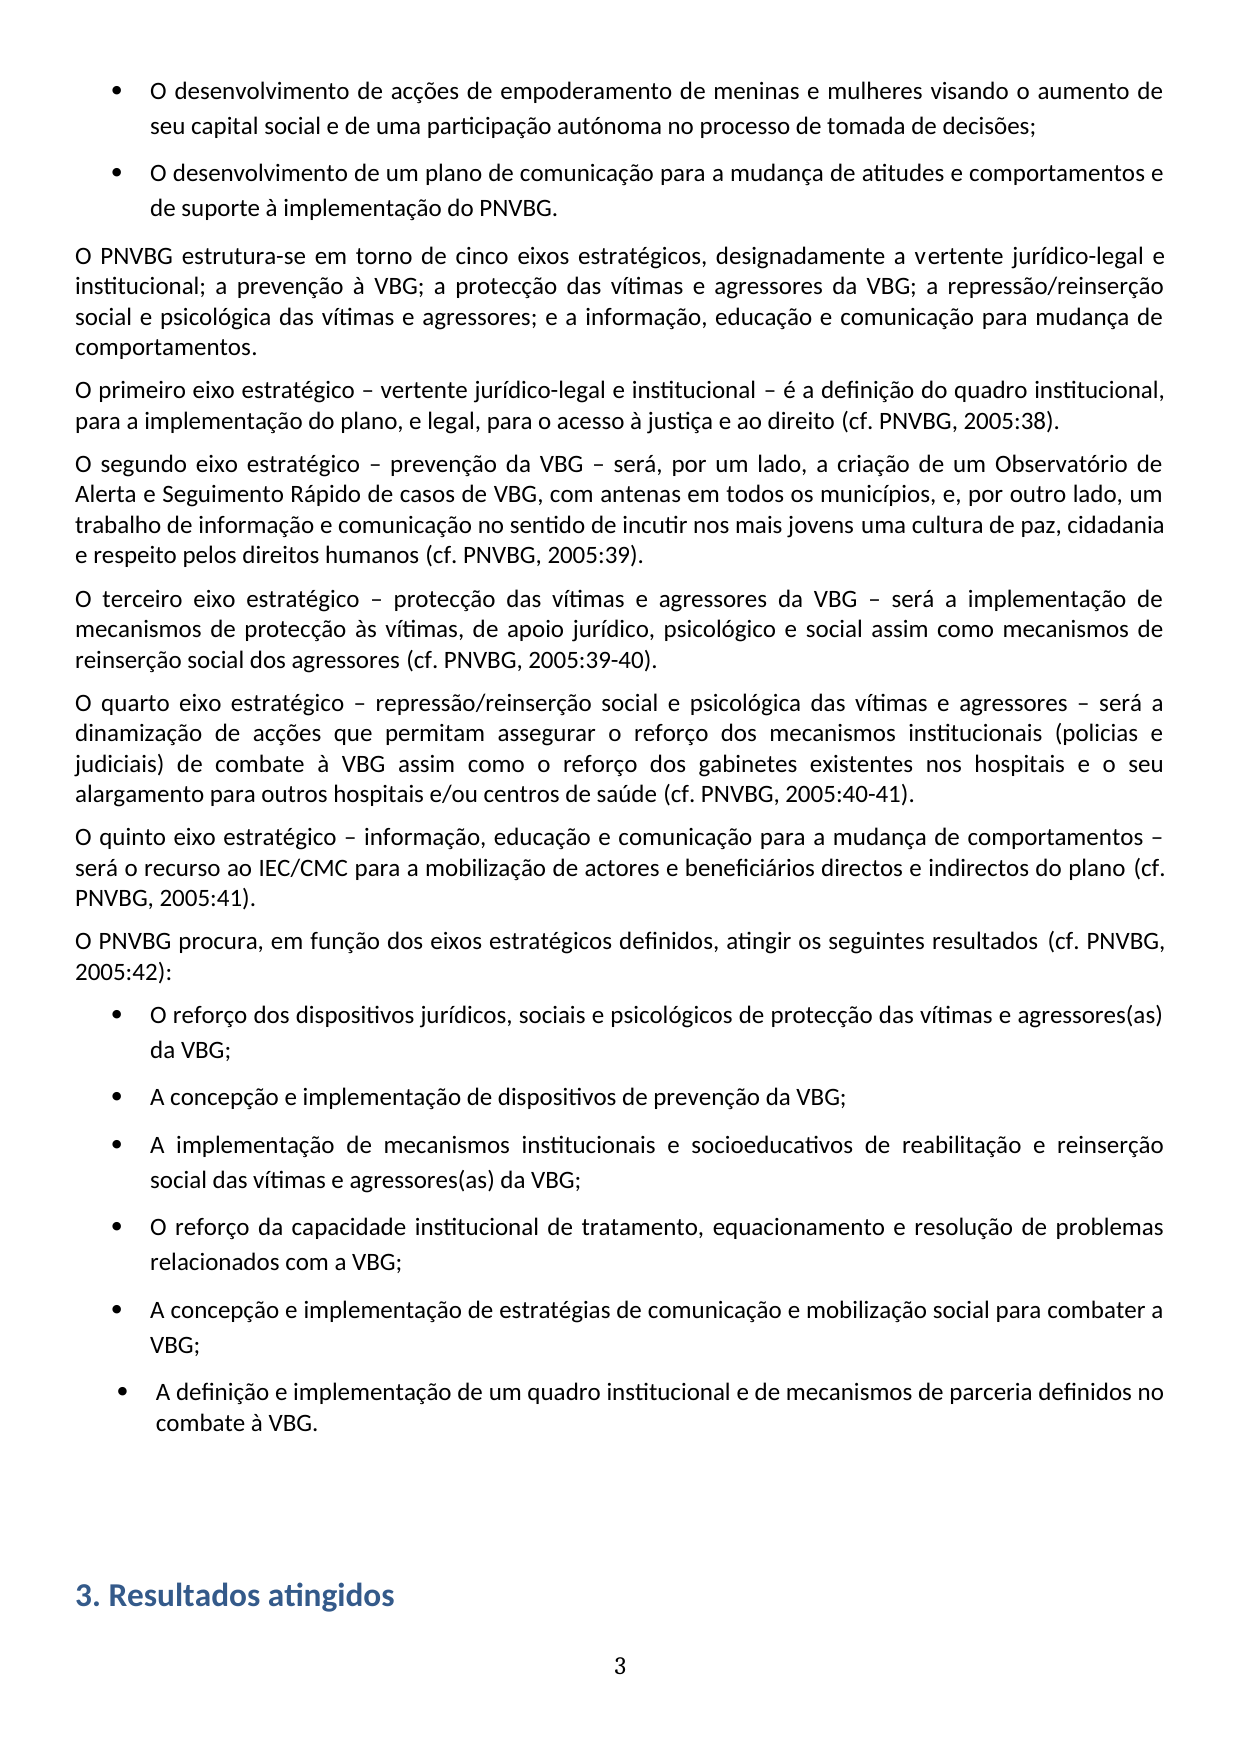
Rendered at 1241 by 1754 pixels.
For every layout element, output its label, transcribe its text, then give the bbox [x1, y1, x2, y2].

text O quarto eixo estratégico – repressão/reinserção social e psicológica das vítimas e agressores – será a dinamização de acções que permitam assegurar o reforço dos mecanismos institucionais (policias e judiciais) de combate à VBG assim como o reforço dos gabinetes existentes nos hospitais e o seu alargamento para outros hospitais e/ou centros de saúde (cf. PNVBG, 2005:40-41). [75, 687, 1165, 809]
text O terceiro eixo estratégico – protecção das vítimas e agressores da VBG – será a implementação de mecanismos de protecção às vítimas, de apoio jurídico, psicológico e social assim como mecanismos de reinserção social dos agressores (cf. PNVBG, 2005:39-40). [75, 583, 1165, 674]
text O primeiro eixo estratégico – vertente jurídico-legal e institucional – é a definição do quadro institucional, para a implementação do plano, e legal, para o acesso à justiça e ao direito (cf. PNVBG, 2005:38). [75, 374, 1165, 436]
list A concepção e implementação de dispositivos de prevenção da VBG; [112, 1081, 1165, 1112]
subtitle 3. Resultados atingidos [75, 1574, 1165, 1614]
list O desenvolvimento de um plano de comunicação para a mudança de atitudes e comportamentos e de suporte à implementação do PNVBG. [112, 157, 1165, 223]
list O reforço dos dispositivos jurídicos, sociais e psicológicos de protecção das vítimas e agressores(as) da VBG; [112, 999, 1165, 1064]
list A implementação de mecanismos institucionais e socioeducativos de reabilitação e reinserção social das vítimas e agressores(as) da VBG; [112, 1129, 1165, 1194]
list A definição e implementação de um quadro institucional e de mecanismos de parceria definidos no combate à VBG. [118, 1376, 1165, 1437]
text O quinto eixo estratégico – informação, educação e comunicação para a mudança de comportamentos – será o recurso ao IEC/CMC para a mobilização de actores e beneficiários directos e indirectos do plano (cf. PNVBG, 2005:41). [75, 821, 1165, 913]
text O PNVBG procura, em função dos eixos estratégicos definidos, atingir os seguintes resultados (cf. PNVBG, 2005:42): [75, 925, 1165, 986]
list O reforço da capacidade institucional de tratamento, equacionamento e resolução de problemas relacionados com a VBG; [112, 1211, 1165, 1277]
text O PNVBG estrutura-se em torno de cinco eixos estratégicos, designadamente a vertente jurídico-legal e institucional; a prevenção à VBG; a protecção das vítimas e agressores da VBG; a repressão/reinserção social e psicológica das vítimas e agressores; e a informação, educação e comunicação para mudança de comportamentos. [75, 240, 1165, 362]
list A concepção e implementação de estratégias de comunicação e mobilização social para combater a VBG; [112, 1294, 1165, 1359]
text O segundo eixo estratégico – prevenção da VBG – será, por um lado, a criação de um Observatório de Alerta e Seguimento Rápido de casos de VBG, com antenas em todos os municípios, e, por outro lado, um trabalho de informação e comunicação no sentido de incutir nos mais jovens uma cultura de paz, cidadania e respeito pelos direitos humanos (cf. PNVBG, 2005:39). [75, 448, 1165, 570]
list O desenvolvimento de acções de empoderamento de meninas e mulheres visando o aumento de seu capital social e de uma participação autónoma no processo de tomada de decisões; [112, 75, 1165, 141]
